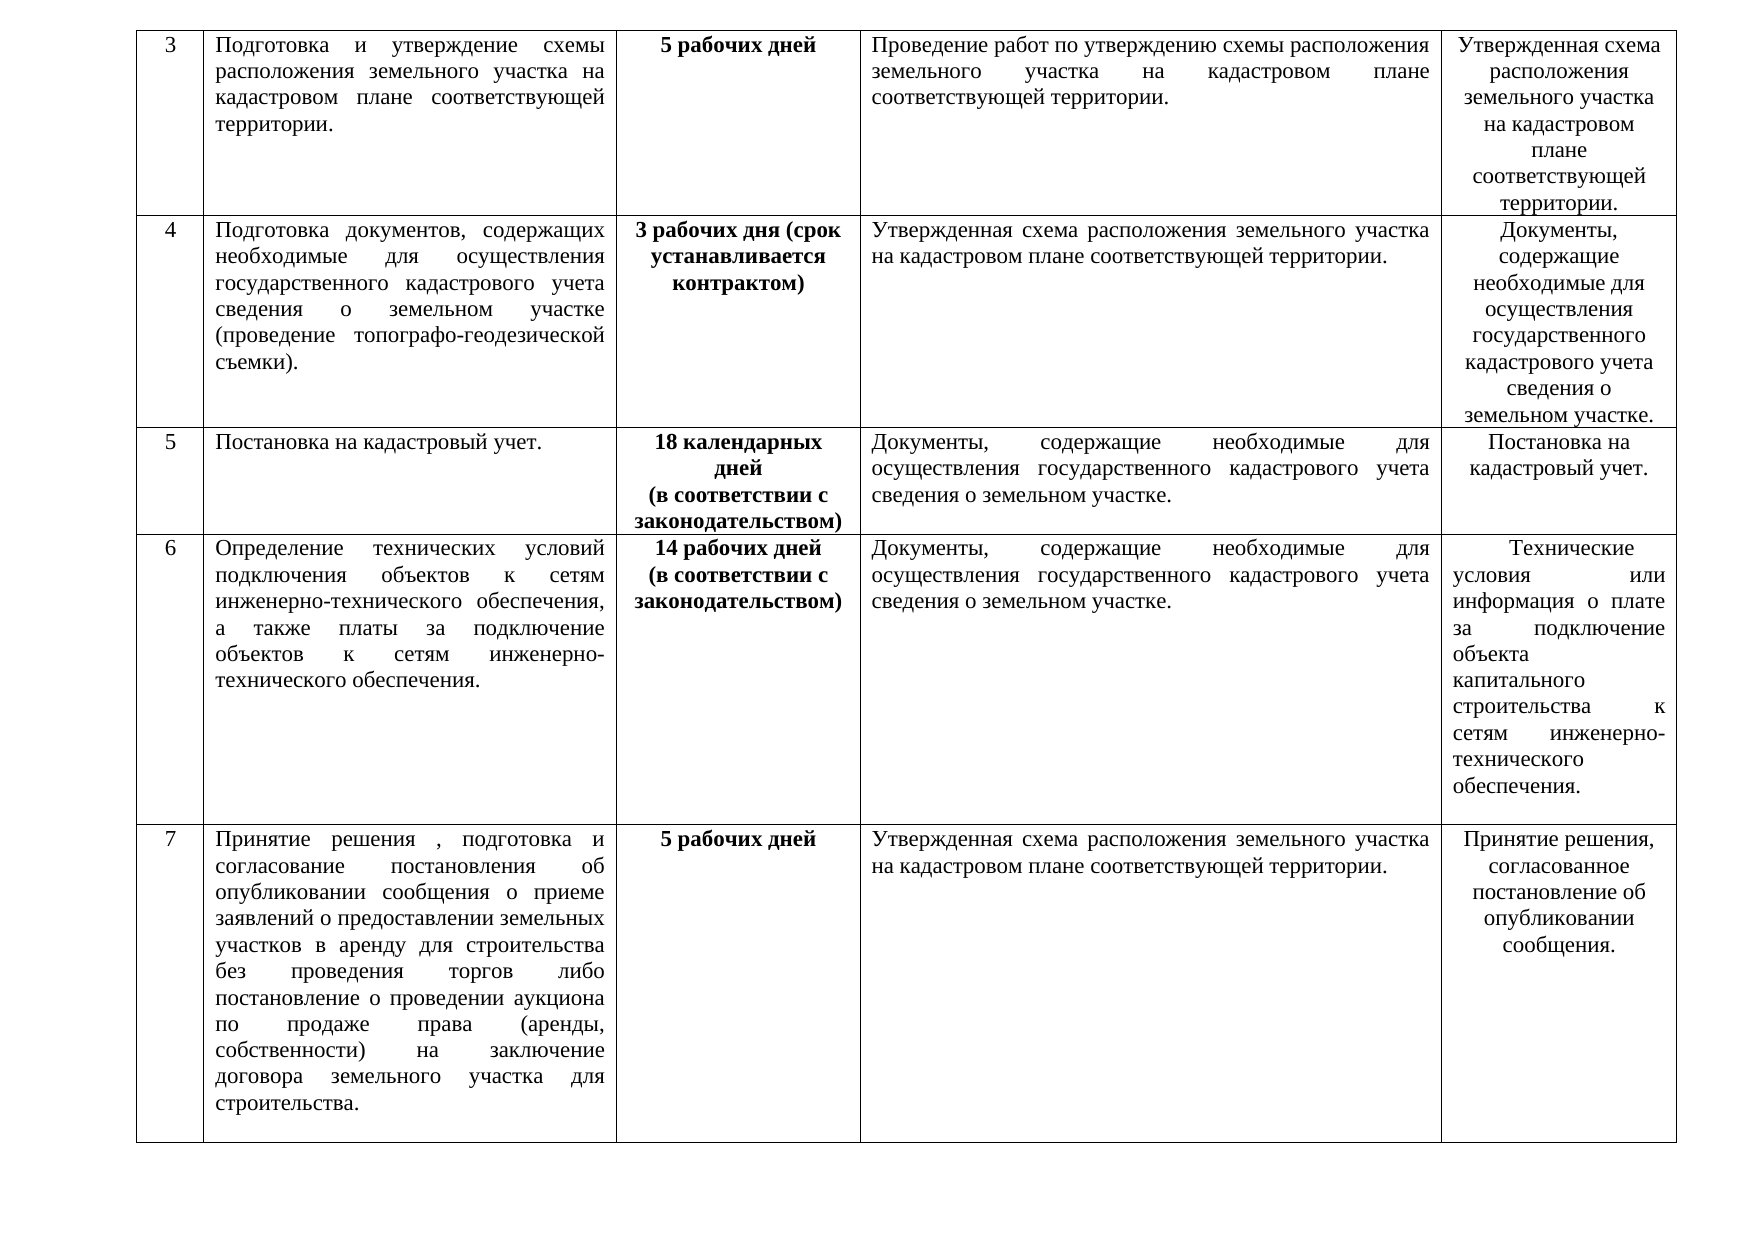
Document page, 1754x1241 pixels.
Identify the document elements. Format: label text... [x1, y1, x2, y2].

table_cell 6 [137, 535, 203, 824]
table_cell 7 [137, 825, 203, 1142]
table_cell Утвержденная схема расположения земельного участка на кадастровом плане соответствующей территории. [1442, 31, 1676, 215]
table_cell Проведение работ по утверждению схемы расположения земельного участка на кадастровом плане соответствующей территории. [861, 31, 1441, 215]
table_cell Документы, содержащие необходимые для осуществления государственного кадастрового учета сведения о земельном участке. [861, 428, 1441, 533]
table_cell 14 рабочих дней (в соответствии с законодательством) [617, 535, 860, 824]
table_cell Документы, содержащие необходимые для осуществления государственного кадастрового учета сведения о земельном участке. [1442, 216, 1676, 427]
table_cell Постановка на кадастровый учет. [204, 428, 616, 533]
table_cell Документы, содержащие необходимые для осуществления государственного кадастрового учета сведения о земельном участке. [861, 535, 1441, 824]
table_cell Принятие решения , подготовка и согласование постановления об опубликовании сообщения о приеме заявлений о предоставлении земельных участков в аренду для строительства без проведения торгов либо постановление о проведении аукциона по продаже права (аренды, собственности) на заключение договора земельного участка для строительства. [204, 825, 616, 1142]
table_cell Утвержденная схема расположения земельного участка на кадастровом плане соответствующей территории. [861, 216, 1441, 427]
table_cell 3 [137, 31, 203, 215]
table_cell Подготовка и утверждение схемы расположения земельного участка на кадастровом плане соответствующей территории. [204, 31, 616, 215]
table_cell Технические условия или информация о плате за подключение объекта капитального строительства к сетям инженерно-технического обеспечения. [1442, 535, 1676, 824]
table_cell 5 рабочих дней [617, 31, 860, 215]
table_cell Определение технических условий подключения объектов к сетям инженерно-технического обеспечения, а также платы за подключение объектов к сетям инженерно-технического обеспечения. [204, 535, 616, 824]
table_cell Утвержденная схема расположения земельного участка на кадастровом плане соответствующей территории. [861, 825, 1441, 1142]
table_cell Постановка на кадастровый учет. [1442, 428, 1676, 533]
table_cell 5 [137, 428, 203, 533]
table_cell 3 рабочих дня (срок устанавливается контрактом) [617, 216, 860, 427]
table_cell 18 календарных дней (в соответствии с законодательством) [617, 428, 860, 533]
table_cell 5 рабочих дней [617, 825, 860, 1142]
table_cell Подготовка документов, содержащих необходимые для осуществления государственного кадастрового учета сведения о земельном участке (проведение топографо-геодезической съемки). [204, 216, 616, 427]
table_cell Принятие решения, согласованное постановление об опубликовании сообщения. [1442, 825, 1676, 1142]
table_cell 4 [137, 216, 203, 427]
